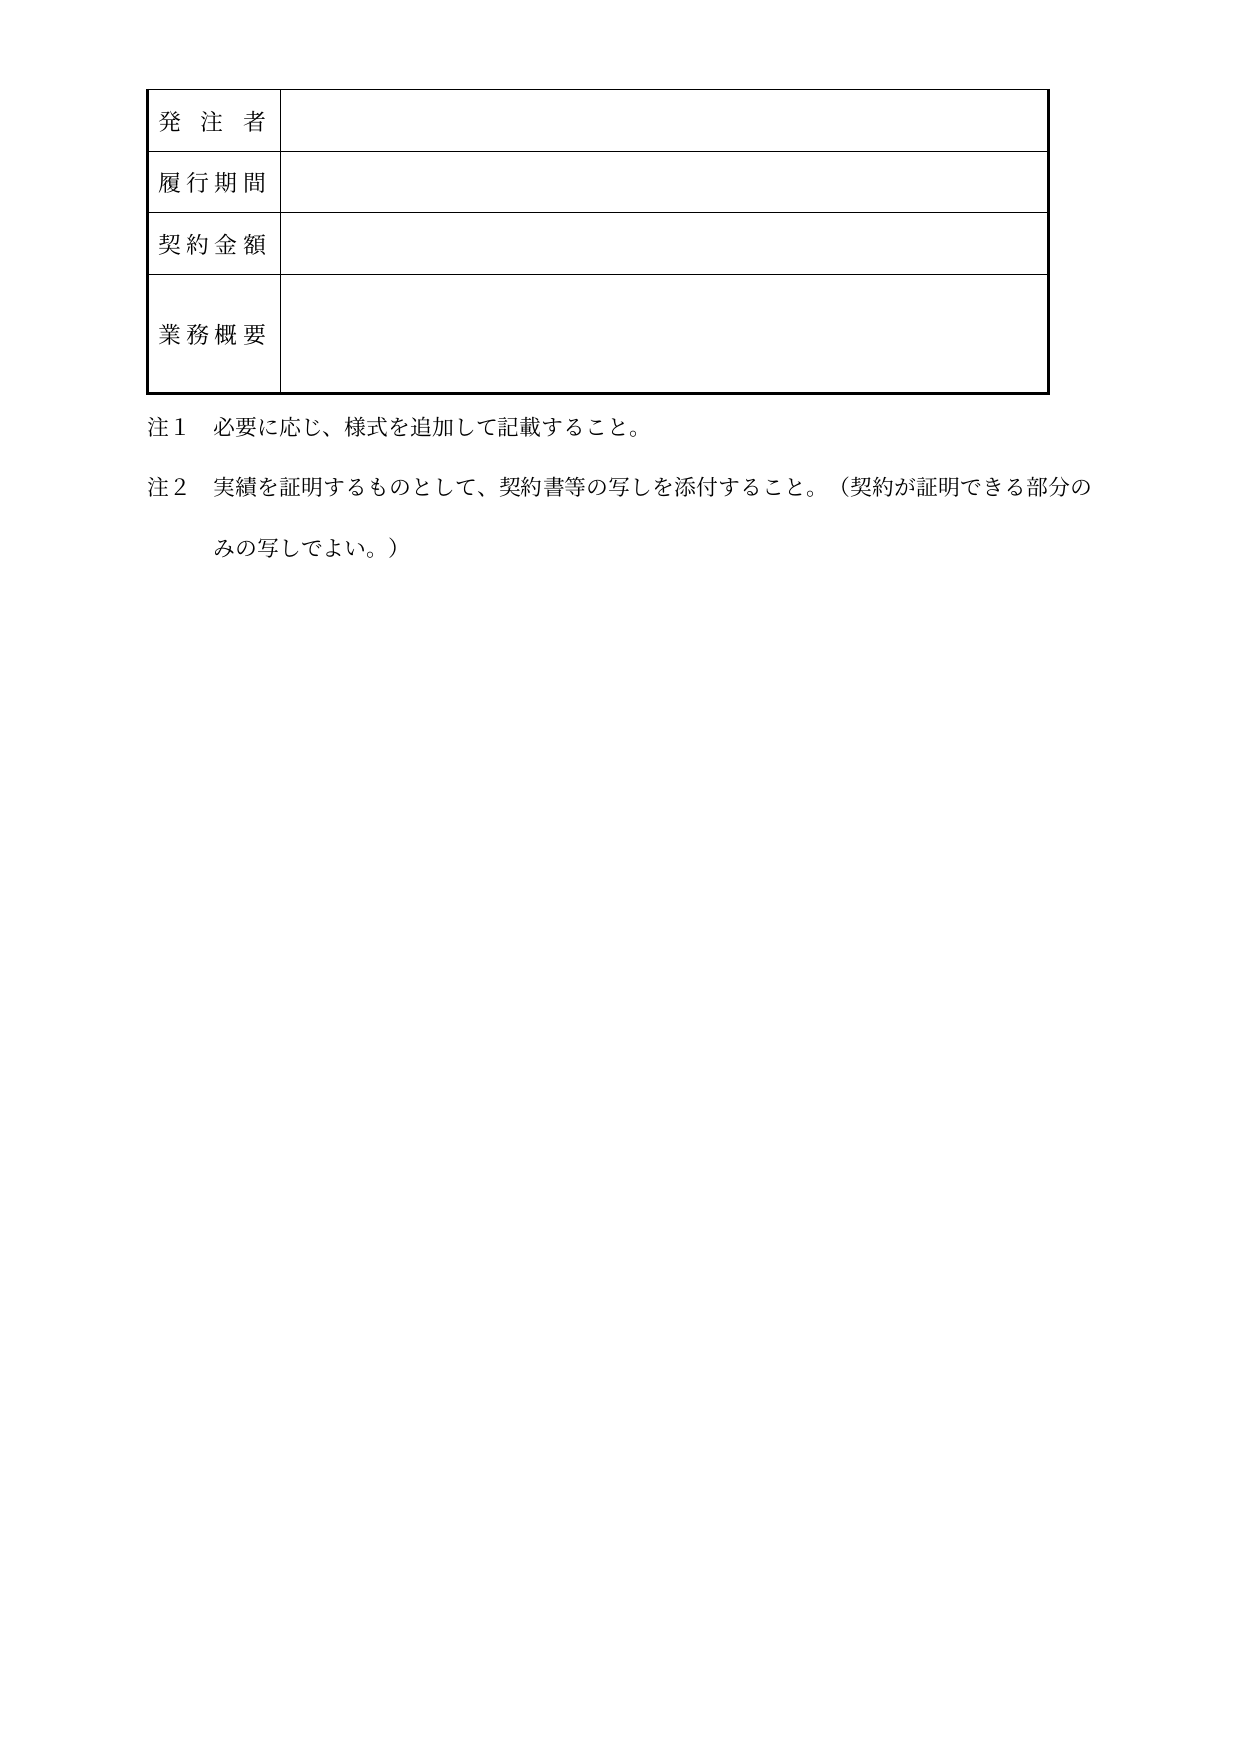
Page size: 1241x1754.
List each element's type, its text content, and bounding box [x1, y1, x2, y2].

table_cell [281, 213, 1047, 274]
table_cell [281, 90, 1047, 151]
table_cell 契約金額 [149, 213, 280, 274]
table_cell 発注者 [149, 90, 280, 151]
table_cell 履行期間 [149, 152, 280, 212]
table_cell 業務概要 [149, 275, 280, 392]
table_cell [281, 275, 1047, 392]
text 注２ 実績を証明するものとして、契約書等の写しを添付すること。（契約が証明できる部分のみの写しでよい。） [148, 456, 1092, 577]
text 注１ 必要に応じ、様式を追加して記載すること。 [148, 395, 1092, 456]
table_cell [281, 152, 1047, 212]
